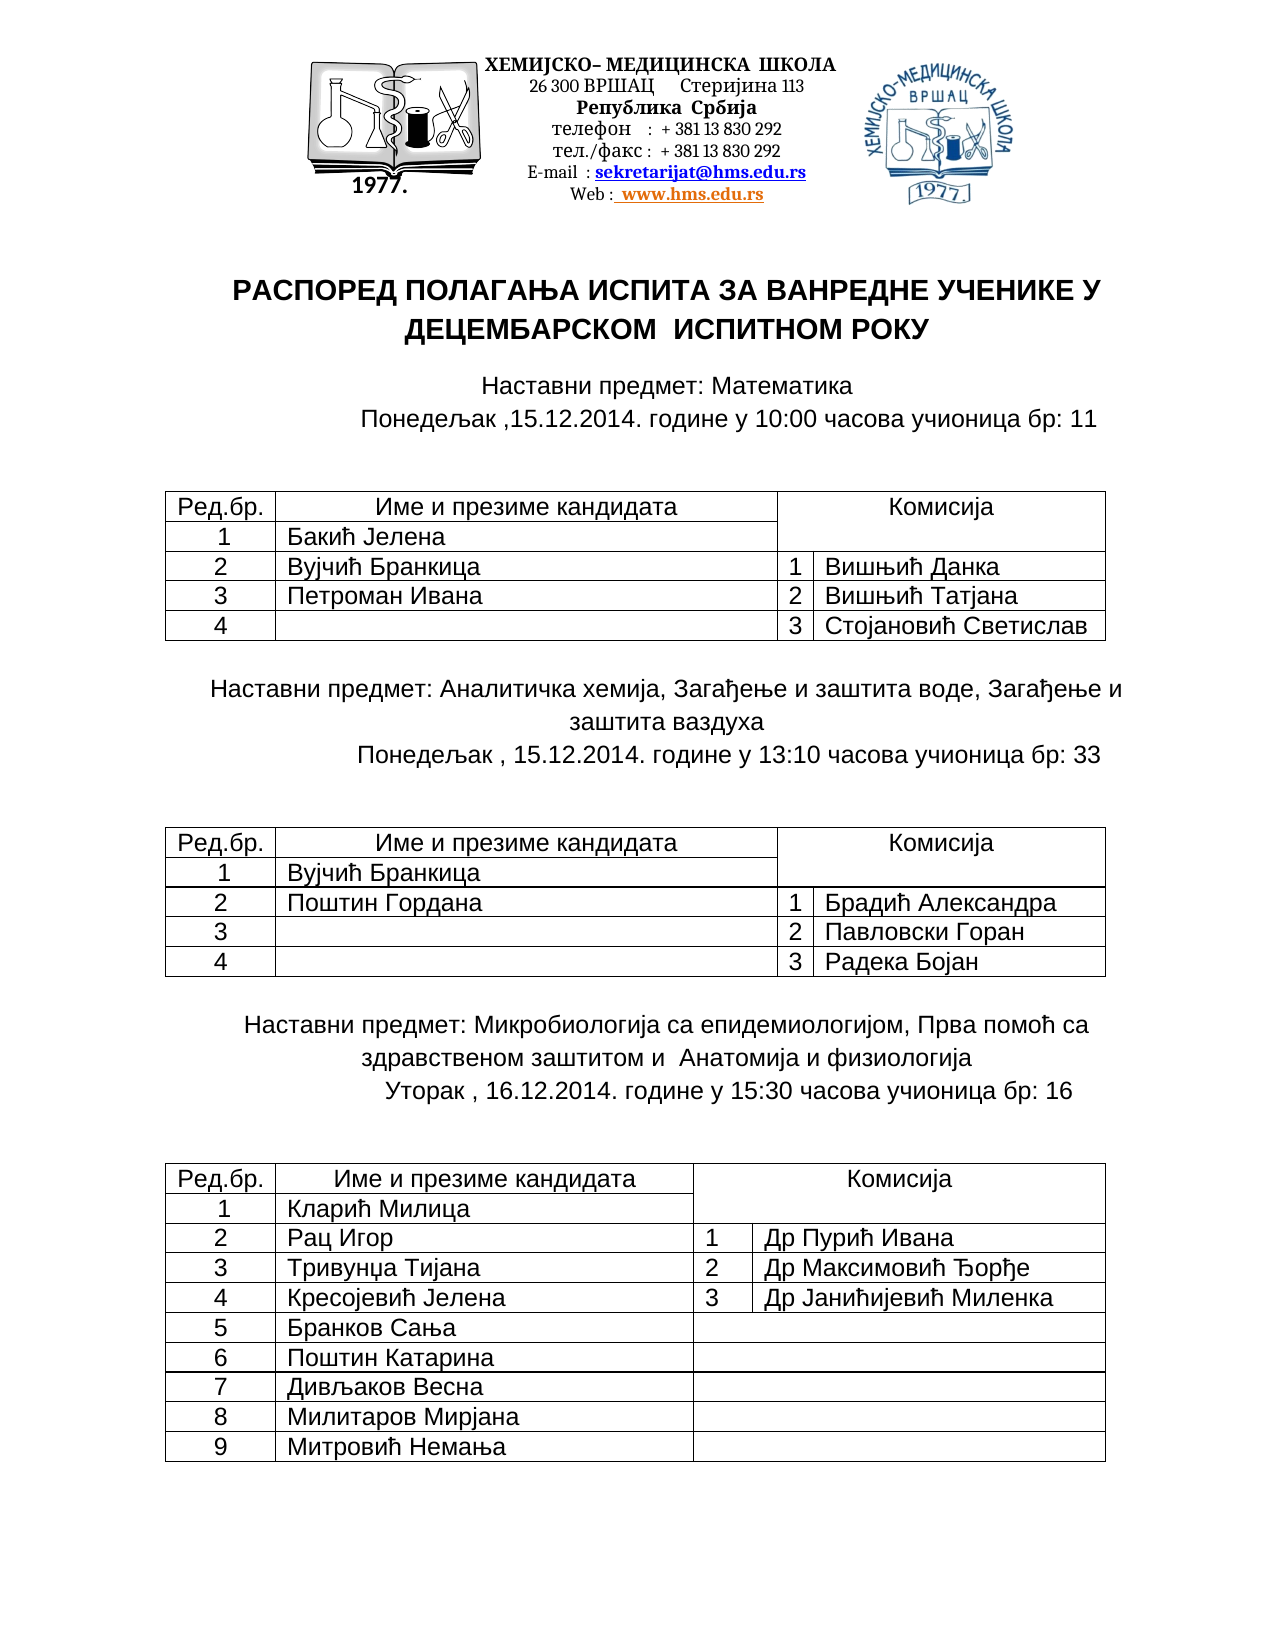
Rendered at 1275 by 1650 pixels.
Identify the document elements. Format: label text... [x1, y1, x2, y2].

table_cell 2 [778, 917, 813, 946]
table_cell Милитаров Мирјана [276, 1402, 693, 1431]
table_cell Стојановић Светислав [814, 611, 1105, 640]
table_cell Др Јанићијевић Миленка [753, 1283, 1105, 1312]
table_cell [694, 1373, 1105, 1401]
text Понедељак , 15.12.2014. године у 13:10 часова учионица бр: 33 [177, 740, 1156, 769]
table_cell Вујчић Бранкица [276, 552, 777, 580]
table_header Име и презиме кандидата [276, 1164, 693, 1193]
table_header Ред.бр. [166, 828, 275, 857]
table_cell Бранков Сања [276, 1313, 693, 1342]
picture [859, 57, 1027, 213]
table_cell 2 [166, 552, 275, 580]
table_cell Митровић Немања [276, 1432, 693, 1461]
text Наставни предмет: Микробиологија са епидемиологијом, Прва помоћ са здравственом заштитом и Анатомија и физиологија [177, 1010, 1156, 1072]
table_cell 1 [166, 858, 275, 886]
table_cell 4 [166, 947, 275, 976]
table_cell 7 [166, 1373, 275, 1401]
table_cell 3 [166, 1253, 275, 1282]
table_cell 4 [166, 1283, 275, 1312]
table_cell 2 [694, 1253, 752, 1282]
table_cell Вујчић Бранкица [276, 858, 777, 886]
table_cell 3 [166, 917, 275, 946]
picture [301, 57, 485, 180]
table_cell Бакић Јелена [276, 522, 777, 551]
table_header Комисија [694, 1164, 1105, 1222]
table_cell Кресојевић Јелена [276, 1283, 693, 1312]
text Понедељак ,15.12.2014. године у 10:00 часова учионица бр: 11 [177, 404, 1156, 433]
table_header Име и презиме кандидата [276, 828, 777, 857]
table_cell 1 [778, 888, 813, 916]
table_cell 2 [166, 888, 275, 916]
table_cell Вишњић Татјана [814, 581, 1105, 610]
table_cell 3 [778, 947, 813, 976]
table_header Комисија [778, 828, 1105, 886]
table_header Ред.бр. [166, 1164, 275, 1193]
table_cell 2 [166, 1224, 275, 1252]
table_cell 3 [778, 611, 813, 640]
table_cell 9 [166, 1432, 275, 1461]
table_cell [276, 611, 777, 640]
table_cell 4 [166, 611, 275, 640]
table_header Име и презиме кандидата [276, 492, 777, 521]
table_cell Павловски Горан [814, 917, 1105, 946]
text Наставни предмет: Аналитичка хемија, Загађење и заштита воде, Загађење и заштита ваздуха [177, 674, 1156, 736]
table_cell [276, 917, 777, 946]
table_cell 3 [694, 1283, 752, 1312]
table_cell Радека Бојан [814, 947, 1105, 976]
table_cell 1 [166, 1194, 275, 1222]
text Уторак , 16.12.2014. године у 15:30 часова учионица бр: 16 [177, 1076, 1156, 1105]
text РАСПОРЕД ПОЛАГАЊА ИСПИТА ЗА ВАНРЕДНЕ УЧЕНИКЕ У ДЕЦЕМБАРСКОМ ИСПИТНОМ РОКУ [177, 273, 1156, 345]
table_cell Др Пурић Ивана [753, 1224, 1105, 1252]
table_cell 5 [166, 1313, 275, 1342]
table_cell [694, 1343, 1105, 1371]
table_header Ред.бр. [166, 492, 275, 521]
table_cell Тривунџа Тијана [276, 1253, 693, 1282]
table_cell [694, 1313, 1105, 1342]
table_cell Дивљаков Весна [276, 1373, 693, 1401]
table_cell Кларић Милица [276, 1194, 693, 1222]
table_cell Поштин Гордана [276, 888, 777, 916]
table_cell 3 [166, 581, 275, 610]
table_cell 2 [778, 581, 813, 610]
table_cell [694, 1432, 1105, 1461]
table_cell [694, 1402, 1105, 1431]
table_cell Петроман Ивана [276, 581, 777, 610]
table_cell Брадић Александра [814, 888, 1105, 916]
text Наставни предмет: Математика [177, 371, 1156, 400]
table_cell 1 [778, 552, 813, 580]
table_header Комисија [778, 492, 1105, 551]
table_cell Др Максимовић Ђорђе [753, 1253, 1105, 1282]
table_cell Поштин Катарина [276, 1343, 693, 1371]
table_cell Вишњић Данка [814, 552, 1105, 580]
table_cell 6 [166, 1343, 275, 1371]
table_cell [276, 947, 777, 976]
table_cell Рац Игор [276, 1224, 693, 1252]
table_cell 8 [166, 1402, 275, 1431]
table_cell 1 [694, 1224, 752, 1252]
table_cell 1 [166, 522, 275, 551]
